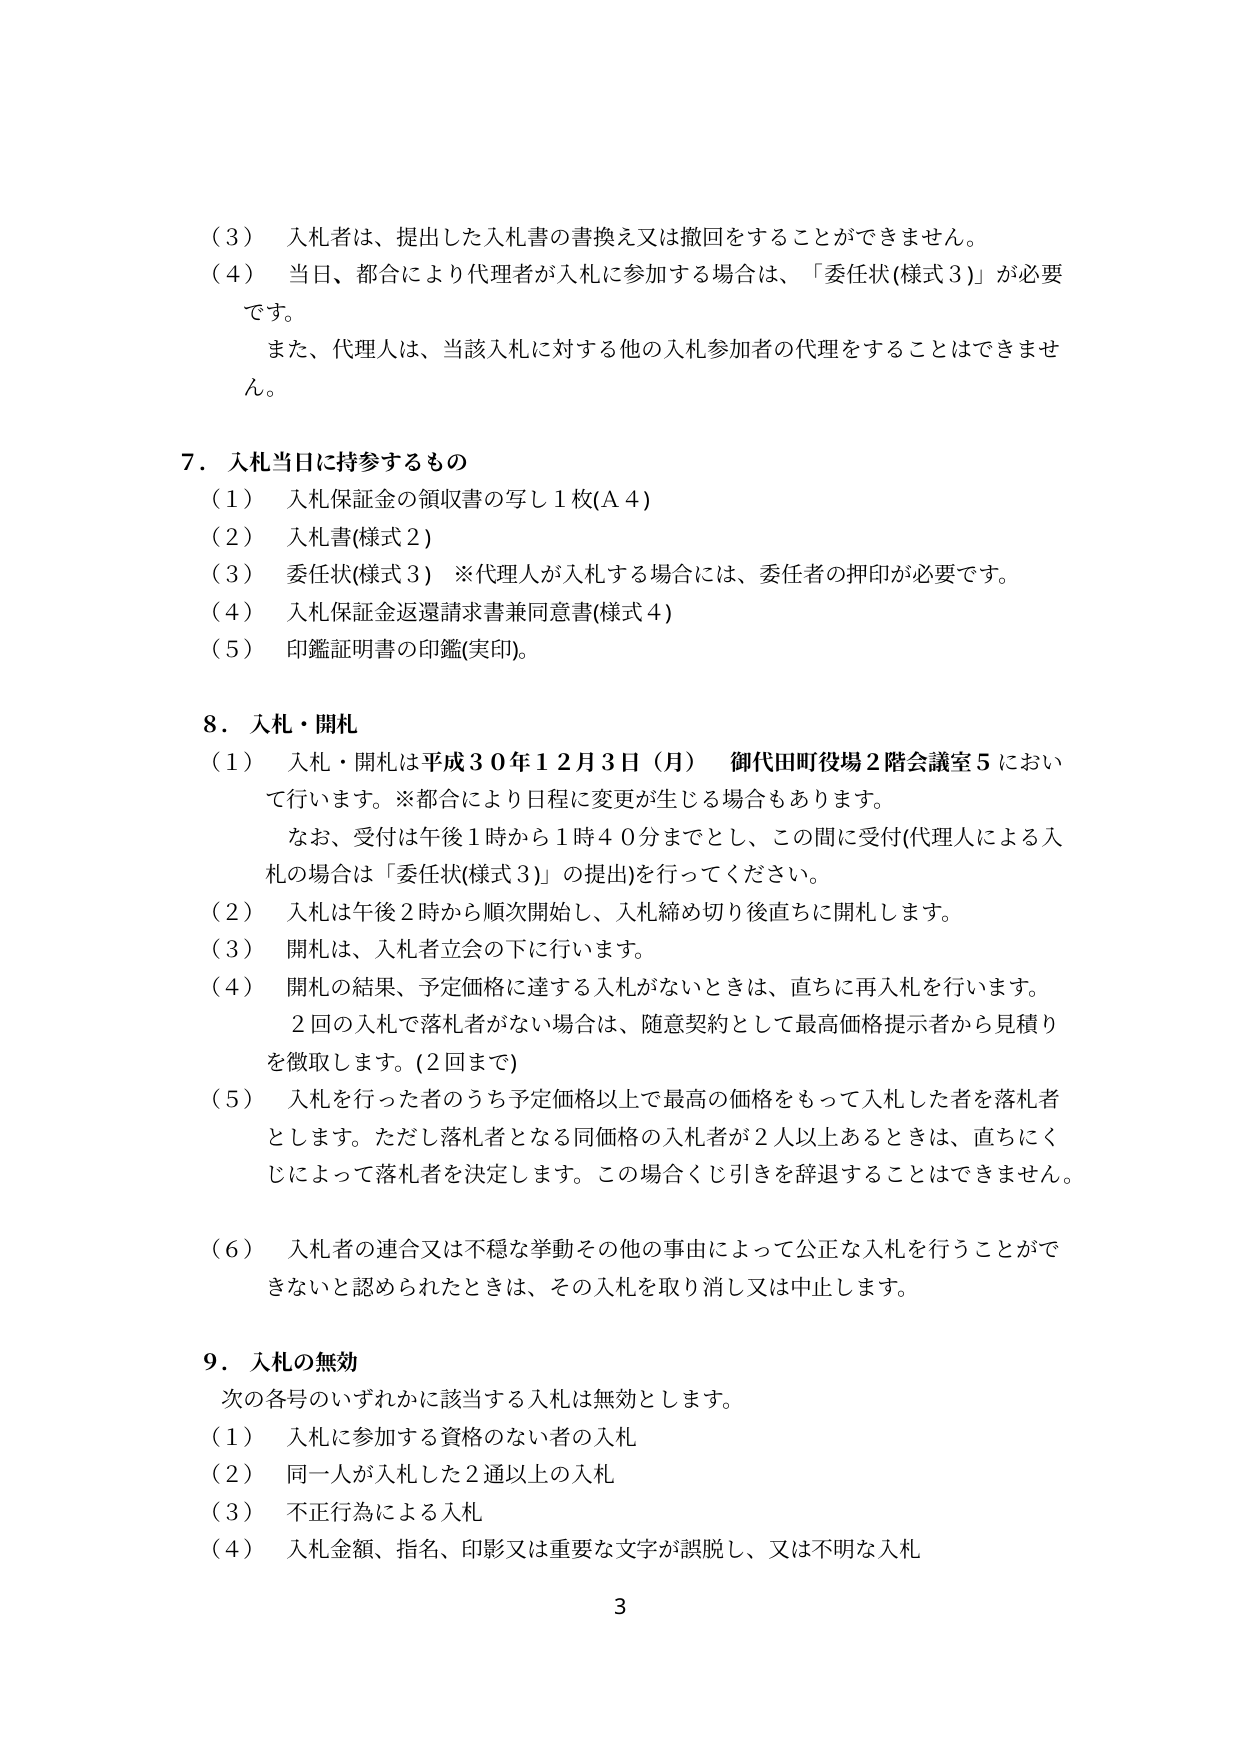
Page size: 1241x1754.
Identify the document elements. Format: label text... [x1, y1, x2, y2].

text （１） 入札・開札は平成３０年１２月３日（月） 御代田町役場２階会議室５において行います。※都合により日程に変更が生じる場合もあります。 [177, 742, 1063, 817]
text （４） 入札保証金返還請求書兼同意書(様式４) [177, 592, 1063, 629]
text （１） 入札保証金の領収書の写し１枚(Ａ４) [177, 479, 1063, 517]
text （３） 入札者は、提出した入札書の書換え又は撤回をすることができません。 [177, 217, 1063, 254]
text （２） 入札書(様式２) [177, 517, 1063, 554]
text ７. 入札当日に持参するもの [177, 442, 1063, 479]
text （３） 不正行為による入札 [177, 1492, 1063, 1529]
text （５） 入札を行った者のうち予定価格以上で最高の価格をもって入札した者を落札者とします。ただし落札者となる同価格の入札者が２人以上あるときは、直ちにくじによって落札者を決定します。この場合くじ引きを辞退することはできません。 [199, 1079, 1063, 1229]
text 次の各号のいずれかに該当する入札は無効とします。 [199, 1379, 1063, 1417]
text （６） 入札者の連合又は不穏な挙動その他の事由によって公正な入札を行うことができないと認められたときは、その入札を取り消し又は中止します。 [177, 1229, 1063, 1304]
text （２） 同一人が入札した２通以上の入札 [177, 1454, 1063, 1492]
text ８. 入札・開札 [199, 704, 1063, 742]
text ２回の入札で落札者がない場合は、随意契約として最高価格提示者から見積りを徴取します。(２回まで) [177, 1004, 1063, 1079]
text なお、受付は午後１時から１時４０分までとし、この間に受付(代理人による入札の場合は「委任状(様式３)」の提出)を行ってください。 [177, 817, 1063, 892]
text ９. 入札の無効 [199, 1342, 1063, 1379]
text （４） 入札金額、指名、印影又は重要な文字が誤脱し、又は不明な入札 [177, 1529, 1063, 1567]
text （５） 印鑑証明書の印鑑(実印)。 [199, 629, 1063, 667]
text （１） 入札に参加する資格のない者の入札 [177, 1417, 1063, 1454]
text （２） 入札は午後２時から順次開始し、入札締め切り後直ちに開札します。 [177, 892, 1063, 929]
text （４） 当日、都合により代理者が入札に参加する場合は、「委任状(様式３)」が必要です。 [177, 254, 1063, 329]
text （４） 開札の結果、予定価格に達する入札がないときは、直ちに再入札を行います。 [177, 967, 1063, 1004]
text また、代理人は、当該入札に対する他の入札参加者の代理をすることはできません。 [177, 329, 1063, 404]
text （３） 委任状(様式３) ※代理人が入札する場合には、委任者の押印が必要です。 [177, 554, 1063, 592]
text （３） 開札は、入札者立会の下に行います。 [177, 929, 1063, 967]
